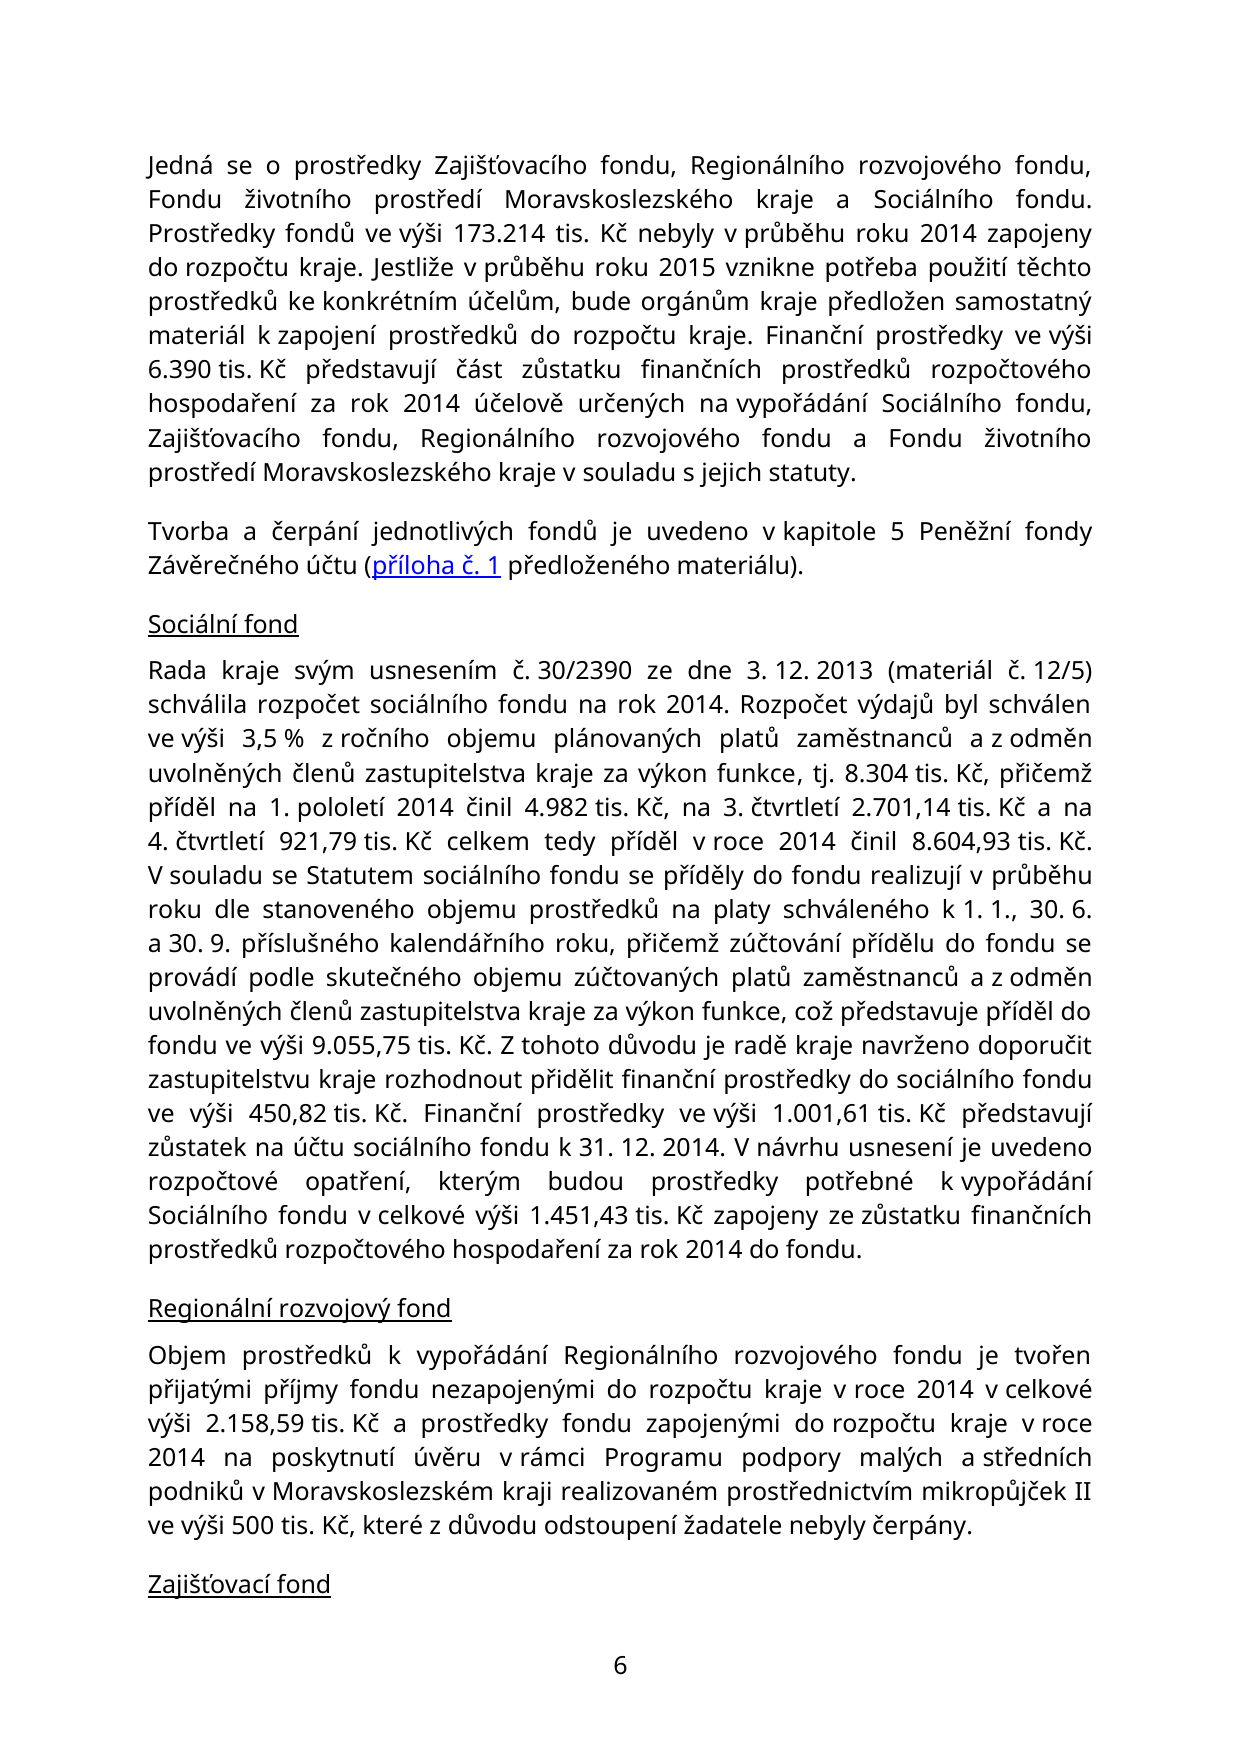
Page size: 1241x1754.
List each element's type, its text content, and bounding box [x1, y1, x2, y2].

text Objem prostředků k vypořádání Regionálního rozvojového fondu je tvořen přijatými příjmy fondu nezapojenými do rozpočtu kraje v roce 2014 v celkové výši 2.158,59 tis. Kč a prostředky fondu zapojenými do rozpočtu kraje v roce 2014 na poskytnutí úvěru v rámci Programu podpory malých a středních podniků v Moravskoslezském kraji realizovaném prostřednictvím mikropůjček II ve výši 500 tis. Kč, které z důvodu odstoupení žadatele nebyly čerpány. [148, 1338, 1092, 1542]
text Sociální fond [148, 606, 1092, 641]
text Rada kraje svým usnesením č. 30/2390 ze dne 3. 12. 2013 (materiál č. 12/5) schválila rozpočet sociálního fondu na rok 2014. Rozpočet výdajů byl schválen ve výši 3,5 % z ročního objemu plánovaných platů zaměstnanců a z odměn uvolněných členů zastupitelstva kraje za výkon funkce, tj. 8.304 tis. Kč, přičemž příděl na 1. pololetí 2014 činil 4.982 tis. Kč, na 3. čtvrtletí 2.701,14 tis. Kč a na 4. čtvrtletí 921,79 tis. Kč celkem tedy příděl v roce 2014 činil 8.604,93 tis. Kč. V souladu se Statutem sociálního fondu se příděly do fondu realizují v průběhu roku dle stanoveného objemu prostředků na platy schváleného k 1. 1., 30. 6. a 30. 9. příslušného kalendářního roku, přičemž zúčtování přídělu do fondu se provádí podle skutečného objemu zúčtovaných platů zaměstnanců a z odměn uvolněných členů zastupitelstva kraje za výkon funkce, což představuje příděl do fondu ve výši 9.055,75 tis. Kč. Z tohoto důvodu je radě kraje navrženo doporučit zastupitelstvu kraje rozhodnout přidělit finanční prostředky do sociálního fondu ve výši 450,82 tis. Kč. Finanční prostředky ve výši 1.001,61 tis. Kč představují zůstatek na účtu sociálního fondu k 31. 12. 2014. V návrhu usnesení je uvedeno rozpočtové opatření, kterým budou prostředky potřebné k vypořádání Sociálního fondu v celkové výši 1.451,43 tis. Kč zapojeny ze zůstatku finančních prostředků rozpočtového hospodaření za rok 2014 do fondu. [148, 653, 1092, 1266]
text Jedná se o prostředky Zajišťovacího fondu, Regionálního rozvojového fondu, Fondu životního prostředí Moravskoslezského kraje a Sociálního fondu. Prostředky fondů ve výši 173.214 tis. Kč nebyly v průběhu roku 2014 zapojeny do rozpočtu kraje. Jestliže v průběhu roku 2015 vznikne potřeba použití těchto prostředků ke konkrétním účelům, bude orgánům kraje předložen samostatný materiál k zapojení prostředků do rozpočtu kraje. Finanční prostředky ve výši 6.390 tis. Kč představují část zůstatku finančních prostředků rozpočtového hospodaření za rok 2014 účelově určených na vypořádání Sociálního fondu, Zajišťovacího fondu, Regionálního rozvojového fondu a Fondu životního prostředí Moravskoslezského kraje v souladu s jejich statuty. [148, 148, 1092, 488]
text Regionální rozvojový fond [148, 1291, 1092, 1325]
text Tvorba a čerpání jednotlivých fondů je uvedeno v kapitole 5 Peněžní fondy Závěrečného účtu (příloha č. 1 předloženého materiálu). [148, 513, 1092, 581]
text Zajišťovací fond [148, 1567, 1092, 1601]
